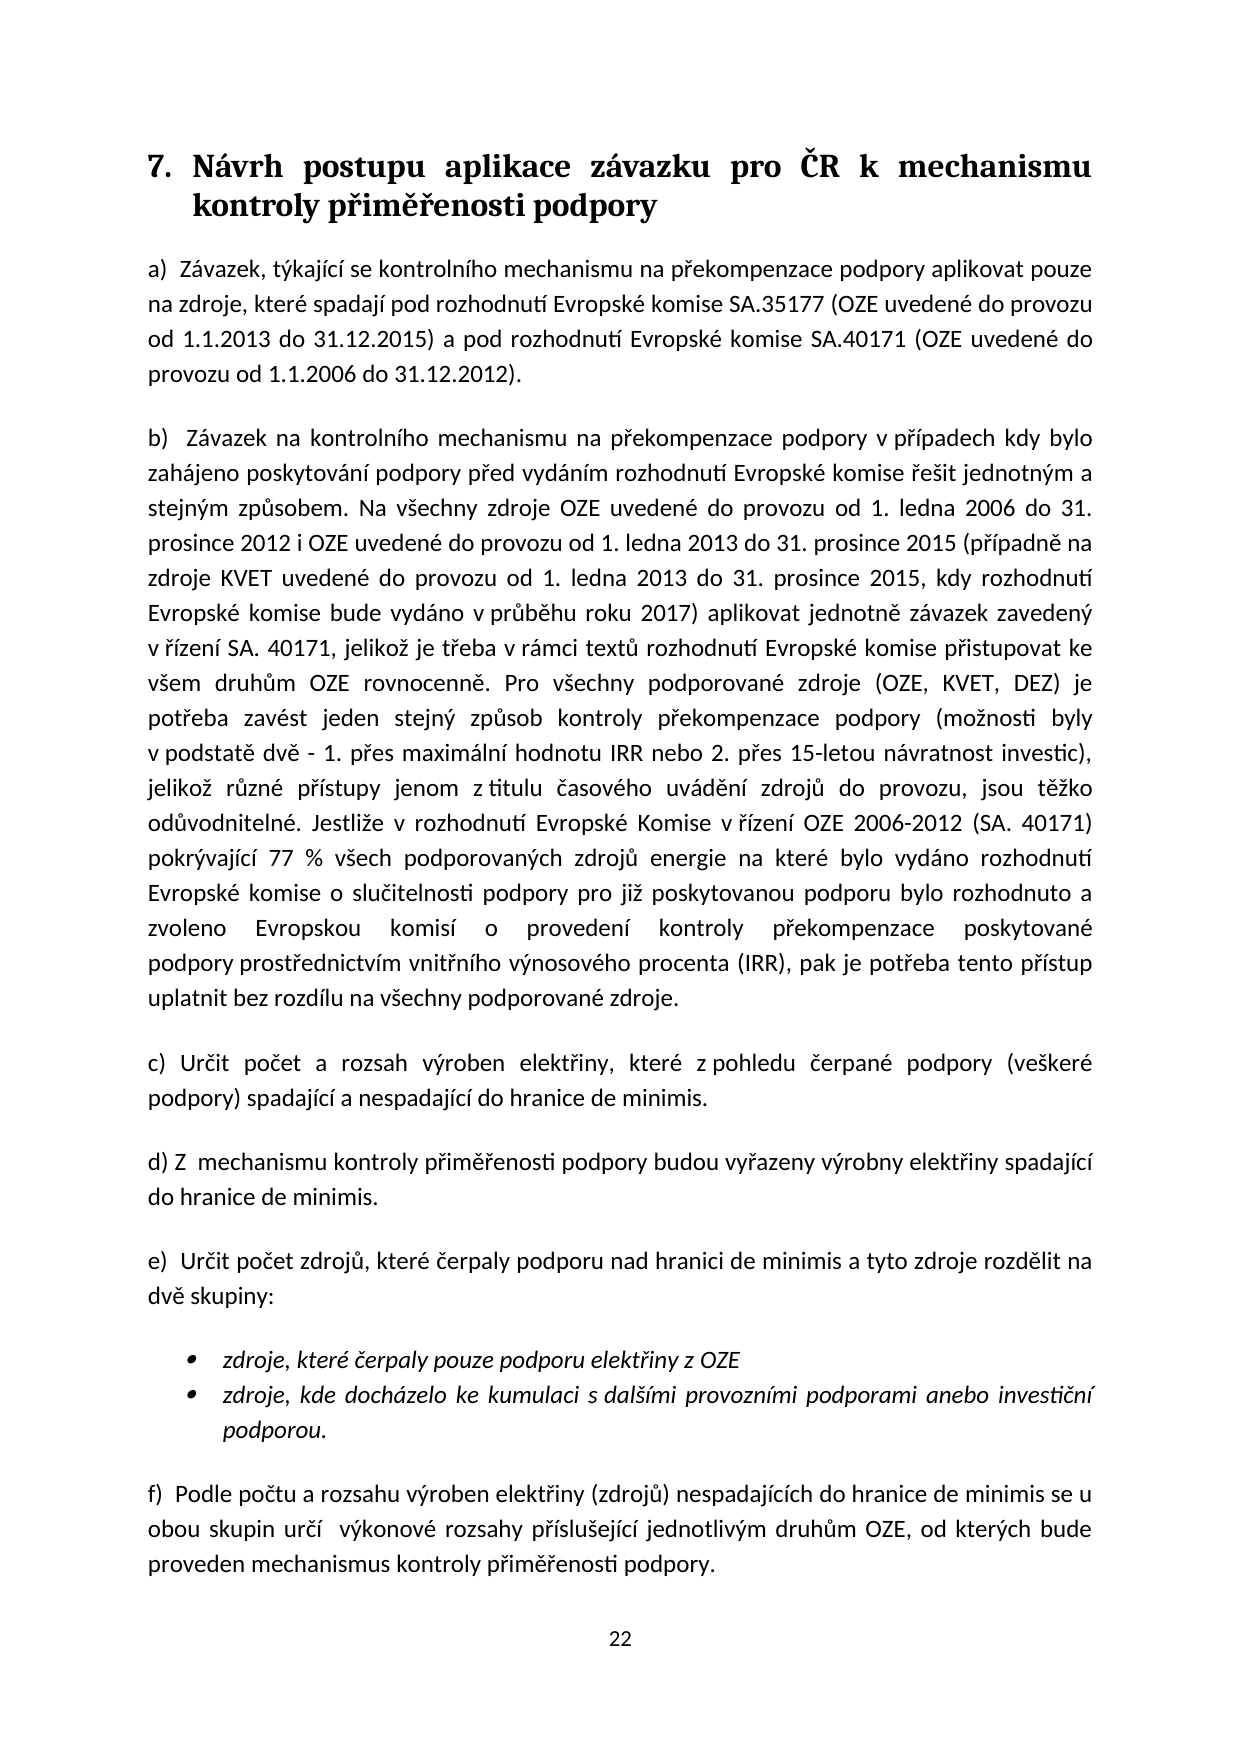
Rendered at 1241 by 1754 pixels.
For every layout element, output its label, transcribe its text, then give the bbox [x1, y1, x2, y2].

text c) Určit počet a rozsah výroben elektřiny, které z pohledu čerpané podpory (veškeré podpory) spadající a nespadající do hranice de minimis. [148, 1047, 1093, 1112]
text a) Závazek, týkající se kontrolního mechanismu na překompenzace podpory aplikovat pouze na zdroje, které spadají pod rozhodnutí Evropské komise SA.35177 (OZE uvedené do provozu od 1.1.2013 do 31.12.2015) a pod rozhodnutí Evropské komise SA.40171 (OZE uvedené do provozu od 1.1.2006 do 31.12.2012). [148, 253, 1093, 389]
text f) Podle počtu a rozsahu výroben elektřiny (zdrojů) nespadajících do hranice de minimis se u obou skupin určí výkonové rozsahy příslušející jednotlivým druhům OZE, od kterých bude proveden mechanismus kontroly přiměřenosti podpory. [148, 1478, 1093, 1579]
text d) Z mechanismu kontroly přiměřenosti podpory budou vyřazeny výrobny elektřiny spadající do hranice de minimis. [148, 1146, 1093, 1211]
text b) Závazek na kontrolního mechanismu na překompenzace podpory v případech kdy bylo zahájeno poskytování podpory před vydáním rozhodnutí Evropské komise řešit jednotným a stejným způsobem. Na všechny zdroje OZE uvedené do provozu od 1. ledna 2006 do 31. prosince 2012 i OZE uvedené do provozu od 1. ledna 2013 do 31. prosince 2015 (případně na zdroje KVET uvedené do provozu od 1. ledna 2013 do 31. prosince 2015, kdy rozhodnutí Evropské komise bude vydáno v průběhu roku 2017) aplikovat jednotně závazek zavedený v řízení SA. 40171, jelikož je třeba v rámci textů rozhodnutí Evropské komise přistupovat ke všem druhům OZE rovnocenně. Pro všechny podporované zdroje (OZE, KVET, DEZ) je potřeba zavést jeden stejný způsob kontroly překompenzace podpory (možnosti byly v podstatě dvě - 1. přes maximální hodnotu IRR nebo 2. přes 15-letou návratnost investic), jelikož různé přístupy jenom z titulu časového uvádění zdrojů do provozu, jsou těžko odůvodnitelné. Jestliže v rozhodnutí Evropské Komise v řízení OZE 2006-2012 (SA. 40171) pokrývající 77 % všech podporovaných zdrojů energie na které bylo vydáno rozhodnutí Evropské komise o slučitelnosti podpory pro již poskytovanou podporu bylo rozhodnuto a zvoleno Evropskou komisí o provedení kontroly překompenzace poskytované podpory prostřednictvím vnitřního výnosového procenta (IRR), pak je potřeba tento přístup uplatnit bez rozdílu na všechny podporované zdroje. [148, 423, 1093, 1013]
list zdroje, které čerpaly pouze podporu elektřiny z OZE [185, 1344, 1093, 1375]
subtitle Návrh postupu aplikace závazku pro ČR k mechanismu kontroly přiměřenosti podpory [148, 148, 1093, 224]
text e) Určit počet zdrojů, které čerpaly podporu nad hranici de minimis a tyto zdroje rozdělit na dvě skupiny: [148, 1245, 1093, 1311]
list zdroje, kde docházelo ke kumulaci s dalšími provozními podporami anebo investiční podporou. [185, 1379, 1093, 1445]
